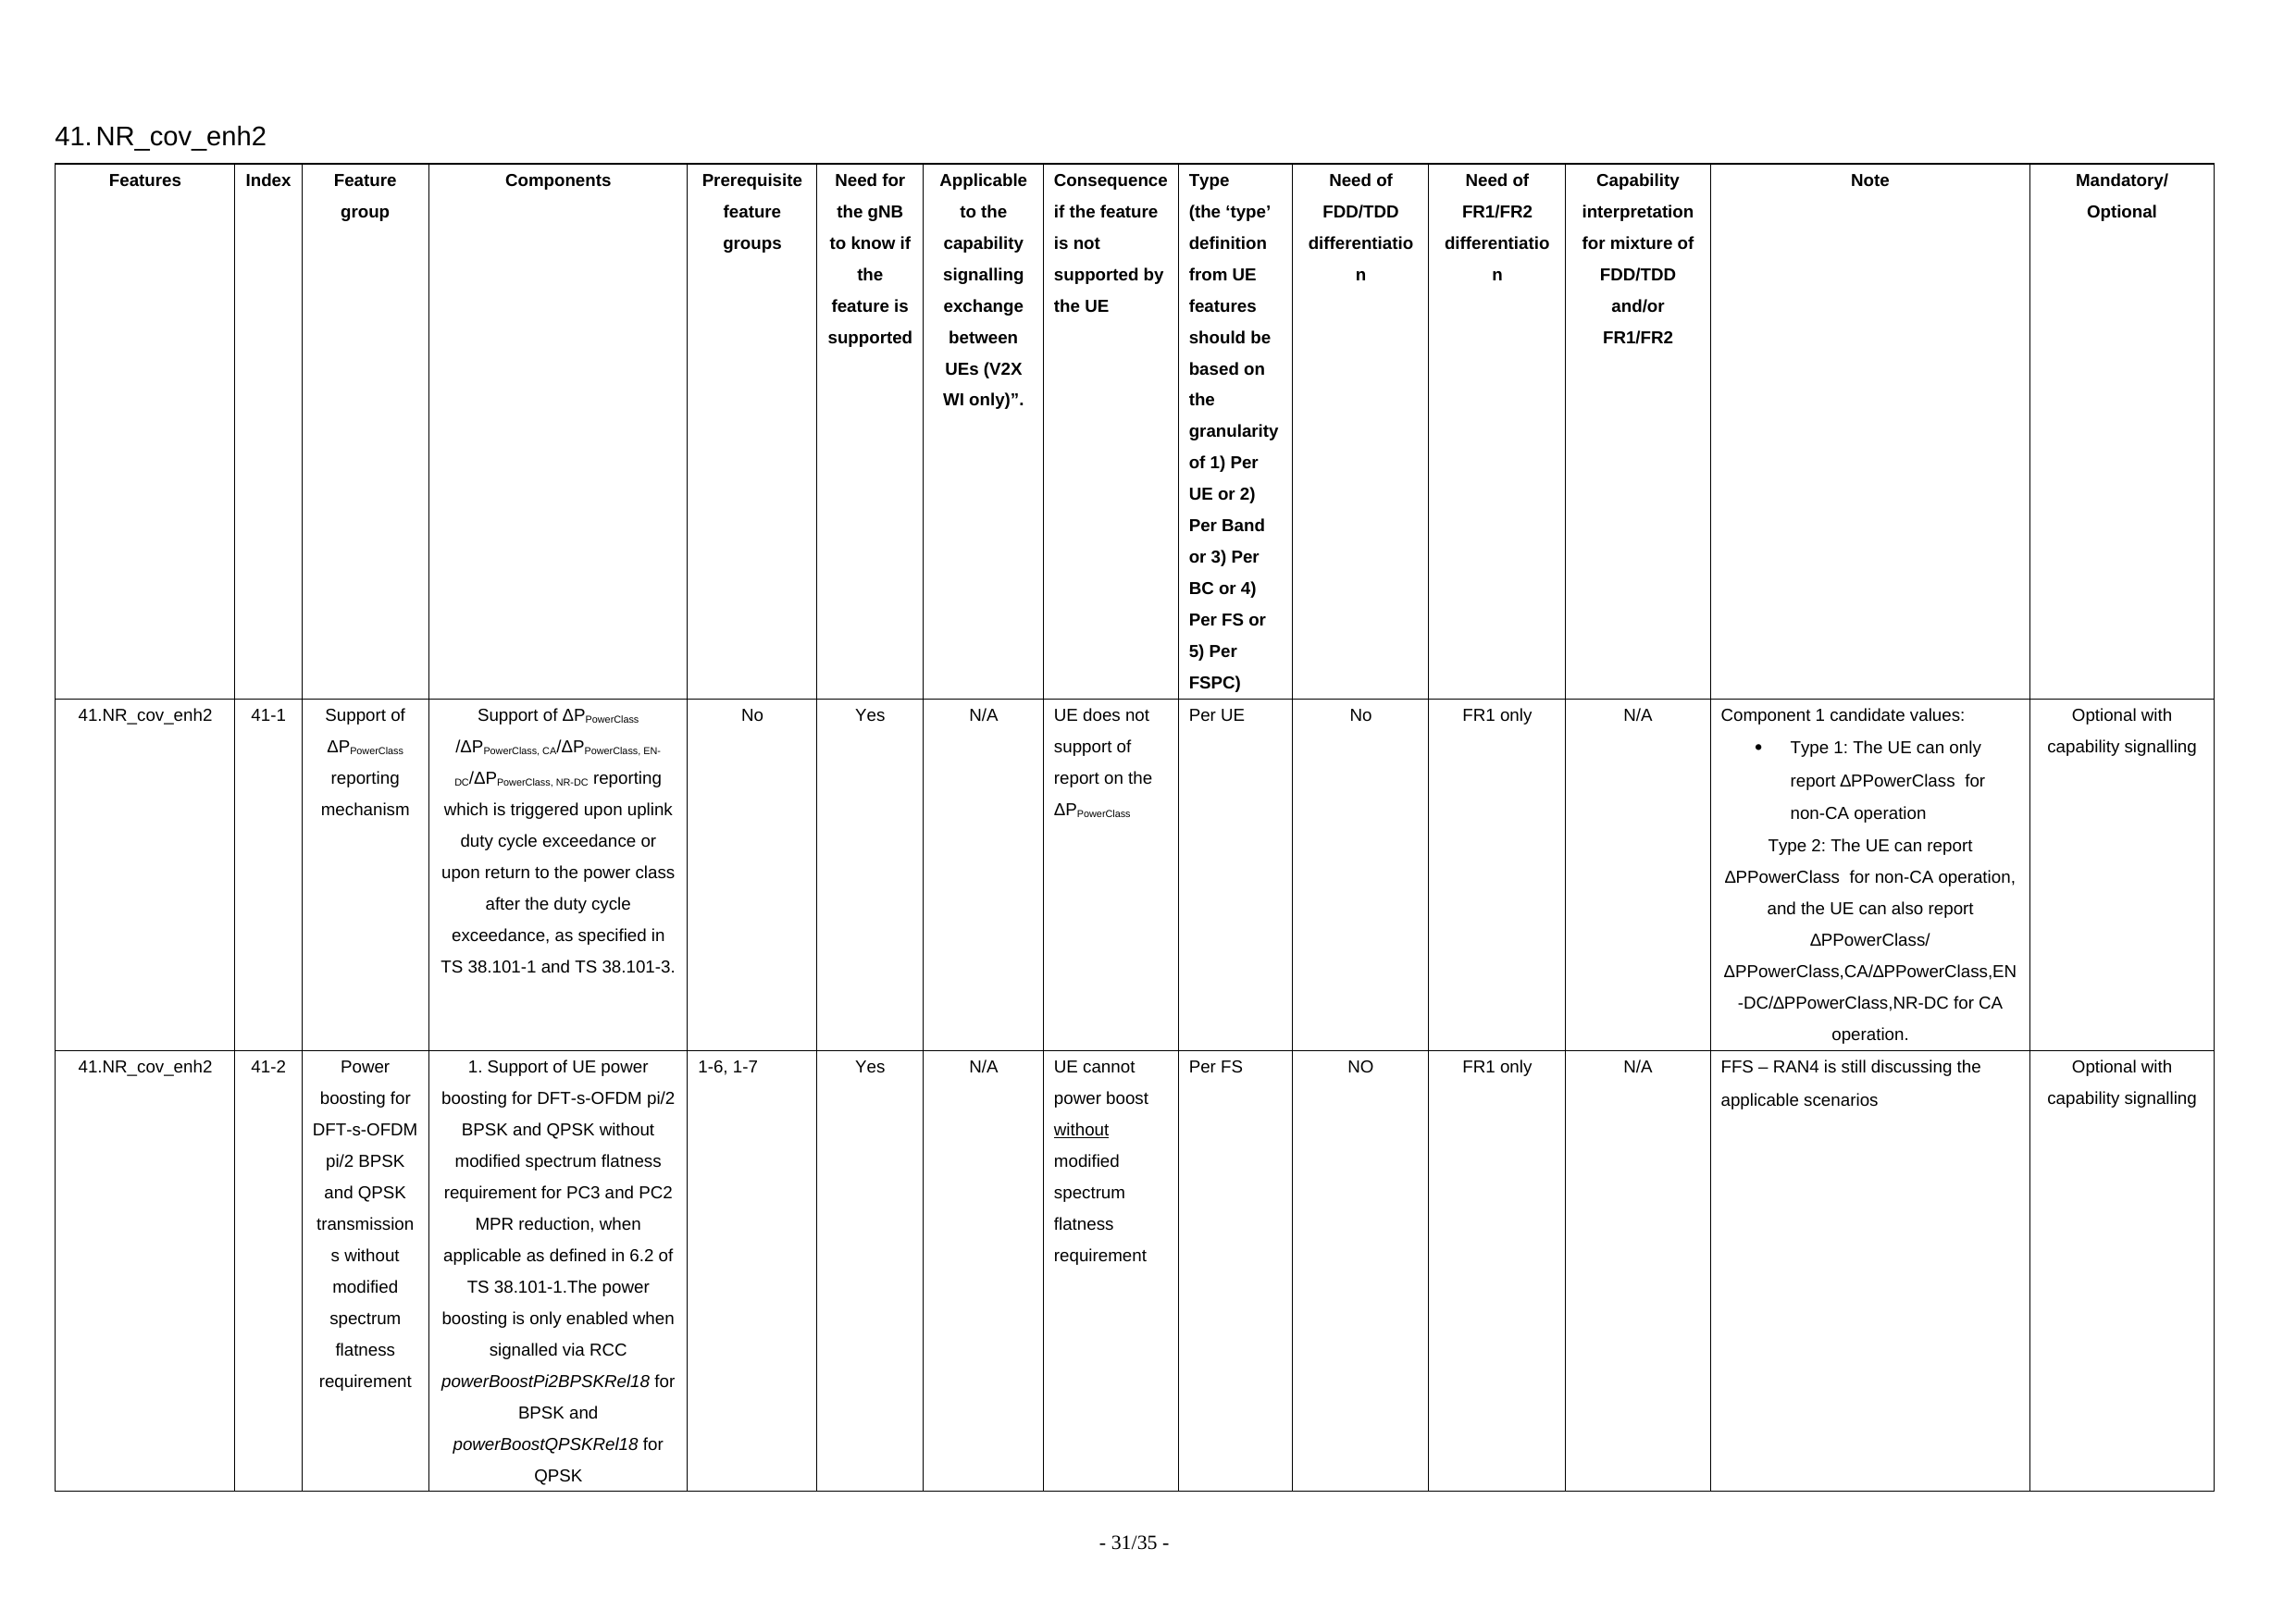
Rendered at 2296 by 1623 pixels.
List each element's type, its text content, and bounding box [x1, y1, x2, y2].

table_header Need of FDD/TDD differentiation [1293, 165, 1428, 699]
table_cell Power boosting for DFT-s-OFDM pi/2 BPSK and QPSK transmissions without modified spectrum flatness requirement [303, 1051, 428, 1491]
table_header Need for the gNB to know if the feature is supported [817, 165, 923, 699]
table_cell NO [1293, 1051, 1428, 1491]
table_cell UE does not support of report on the ΔPPowerClass [1044, 700, 1178, 1050]
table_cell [2030, 1051, 2214, 1491]
table_cell Support of ΔPPowerClass /ΔPPowerClass, CA/ΔPPowerClass, EN-DC/ΔPPowerClass, NR-DC reporting which is triggered upon uplink duty cycle exceedance or upon return to the power class after the duty cycle exceedance, as specified in TS 38.101-1 and TS 38.101-3. [429, 700, 687, 1050]
table_cell Per FS [1179, 1051, 1292, 1491]
table_cell N/A [1566, 1051, 1710, 1491]
table_cell Optional with capability signalling [2030, 700, 2214, 1050]
table_cell Support of ΔPPowerClass reporting mechanism [303, 700, 428, 1050]
table_cell N/A [924, 700, 1043, 1050]
table_cell Yes [817, 1051, 923, 1491]
table_cell Yes [817, 700, 923, 1050]
table_header Prerequisite feature groups [688, 165, 816, 699]
table_cell Per UE [1179, 700, 1292, 1050]
table_header Applicable to the capability signalling exchange between UEs (V2X WI only)”. [924, 165, 1043, 699]
table_cell FR1 only [1429, 1051, 1565, 1491]
table_cell 41.NR_cov_enh2 [56, 700, 234, 1050]
table_header Features [56, 165, 234, 699]
table_cell 1-6, 1-7 [688, 1051, 816, 1491]
table_cell Component 1 candidate values: Type 1: The UE can only report ∆PPowerClass for non-CA operation Type 2: The UE can report ∆PPowerClass for non-CA operation, and the UE can also report ∆PPowerClass/ ΔPPowerClass,CA/∆PPowerClass,EN-DC/∆PPowerClass,NR-DC for CA operation. [1711, 700, 2029, 1050]
table_header Capability interpretation for mixture of FDD/TDD and/or FR1/FR2 [1566, 165, 1710, 699]
table_cell 41-2 [235, 1051, 302, 1491]
table_header Components [429, 165, 687, 699]
table_header Need of FR1/FR2 differentiation [1429, 165, 1565, 699]
table_cell 1. Support of UE power boosting for DFT-s-OFDM pi/2 BPSK and QPSK without modified spectrum flatness requirement for PC3 and PC2 MPR reduction, when applicable as defined in 6.2 of TS 38.101-1.The power boosting is only enabled when signalled via RCC powerBoostPi2BPSKRel18 for BPSK and powerBoostQPSKRel18 for QPSK [429, 1051, 687, 1491]
table_header Mandatory/Optional [2030, 165, 2214, 699]
table_header Note [1711, 165, 2029, 699]
table_cell N/A [924, 1051, 1043, 1491]
table_header Consequence if the feature is not supported by the UE [1044, 165, 1178, 699]
list NR_cov_enh2 [55, 120, 2214, 152]
table_cell No [688, 700, 816, 1050]
table_cell FR1 only [1429, 700, 1565, 1050]
table_cell N/A [1566, 700, 1710, 1050]
table_header Index [235, 165, 302, 699]
table_cell UE cannot power boost without modified spectrum flatness requirement [1044, 1051, 1178, 1491]
table_cell 41-1 [235, 700, 302, 1050]
table_cell No [1293, 700, 1428, 1050]
table_header Type (the ‘type’ definition from UE features should be based on the granularity of 1) Per UE or 2) Per Band or 3) Per BC or 4) Per FS or 5) Per FSPC) [1179, 165, 1292, 699]
table_header Feature group [303, 165, 428, 699]
table_cell 41.NR_cov_enh2 [56, 1051, 234, 1491]
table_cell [1711, 1051, 2029, 1491]
